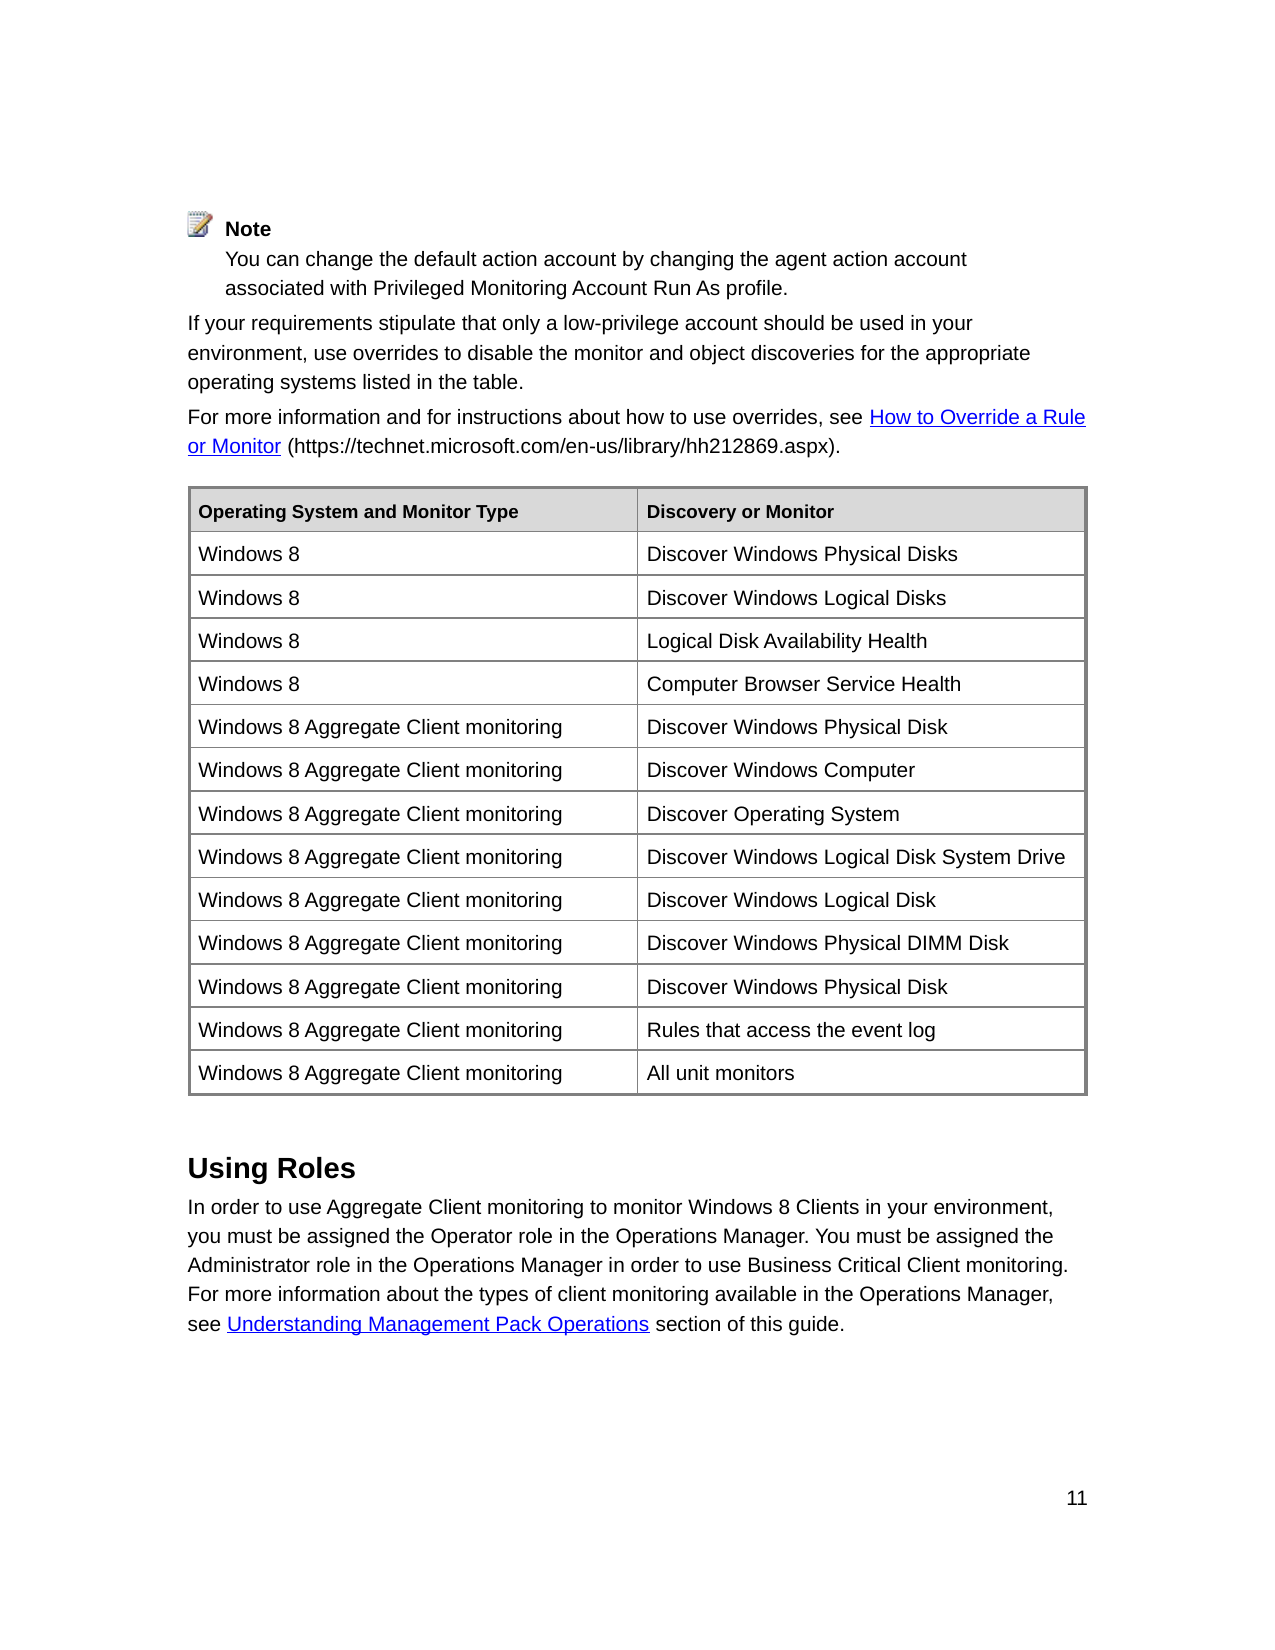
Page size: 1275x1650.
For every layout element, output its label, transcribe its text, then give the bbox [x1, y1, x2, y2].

table_cell All unit monitors [638, 1051, 1084, 1093]
table_header Discovery or Monitor [638, 489, 1084, 531]
table_cell Windows 8 Aggregate Client monitoring [191, 835, 637, 876]
table_cell Discover Windows Physical DIMM Disk [638, 921, 1084, 963]
picture [187, 211, 226, 237]
table_cell Windows 8 [191, 662, 637, 703]
table_cell Computer Browser Service Health [638, 662, 1084, 703]
table_cell Windows 8 [191, 532, 637, 574]
table_cell Discover Windows Physical Disks [638, 532, 1084, 574]
text In order to use Aggregate Client monitoring to monitor Windows 8 Clients in your environment, you must be assigned the Operator role in the Operations Manager. You must be assigned the Administrator role in the Operations Manager in order to use Business Critical Client monitoring. For more information about the types of client monitoring available in the Operations Manager, see Understanding Management Pack Operations section of this guide. [187, 1191, 1087, 1337]
table_cell Discover Windows Logical Disk System Drive [638, 835, 1084, 876]
table_cell Windows 8 Aggregate Client monitoring [191, 792, 637, 833]
text For more information and for instructions about how to use overrides, see How to Override a Rule or Monitor (https://technet.microsoft.com/en-us/library/hh212869.aspx). [187, 401, 1087, 459]
table_cell Logical Disk Availability Health [638, 619, 1084, 660]
table_cell Discover Windows Logical Disk [638, 878, 1084, 920]
table_cell Windows 8 Aggregate Client monitoring [191, 1051, 637, 1093]
table_cell Windows 8 Aggregate Client monitoring [191, 878, 637, 920]
table_cell Windows 8 [191, 576, 637, 617]
table_cell Discover Windows Computer [638, 748, 1084, 790]
text Using Roles [187, 1151, 1087, 1185]
table_cell Discover Windows Logical Disks [638, 576, 1084, 617]
table_cell Discover Windows Physical Disk [638, 705, 1084, 747]
table_cell Windows 8 Aggregate Client monitoring [191, 748, 637, 790]
table_cell Windows 8 Aggregate Client monitoring [191, 921, 637, 963]
text If your requirements stipulate that only a low-privilege account should be used in your environment, use overrides to disable the monitor and object discoveries for the appropriate operating systems listed in the table. [187, 307, 1087, 395]
table_cell Rules that access the event log [638, 1008, 1084, 1049]
table_header Operating System and Monitor Type [191, 489, 637, 531]
table_cell Windows 8 Aggregate Client monitoring [191, 1008, 637, 1049]
table_cell Discover Operating System [638, 792, 1084, 833]
table_cell Discover Windows Physical Disk [638, 965, 1084, 1006]
text You can change the default action account by changing the agent action account associated with Privileged Monitoring Account Run As profile. [225, 199, 1050, 301]
table_cell Windows 8 Aggregate Client monitoring [191, 965, 637, 1006]
table_cell Windows 8 Aggregate Client monitoring [191, 705, 637, 747]
table_cell Windows 8 [191, 619, 637, 660]
